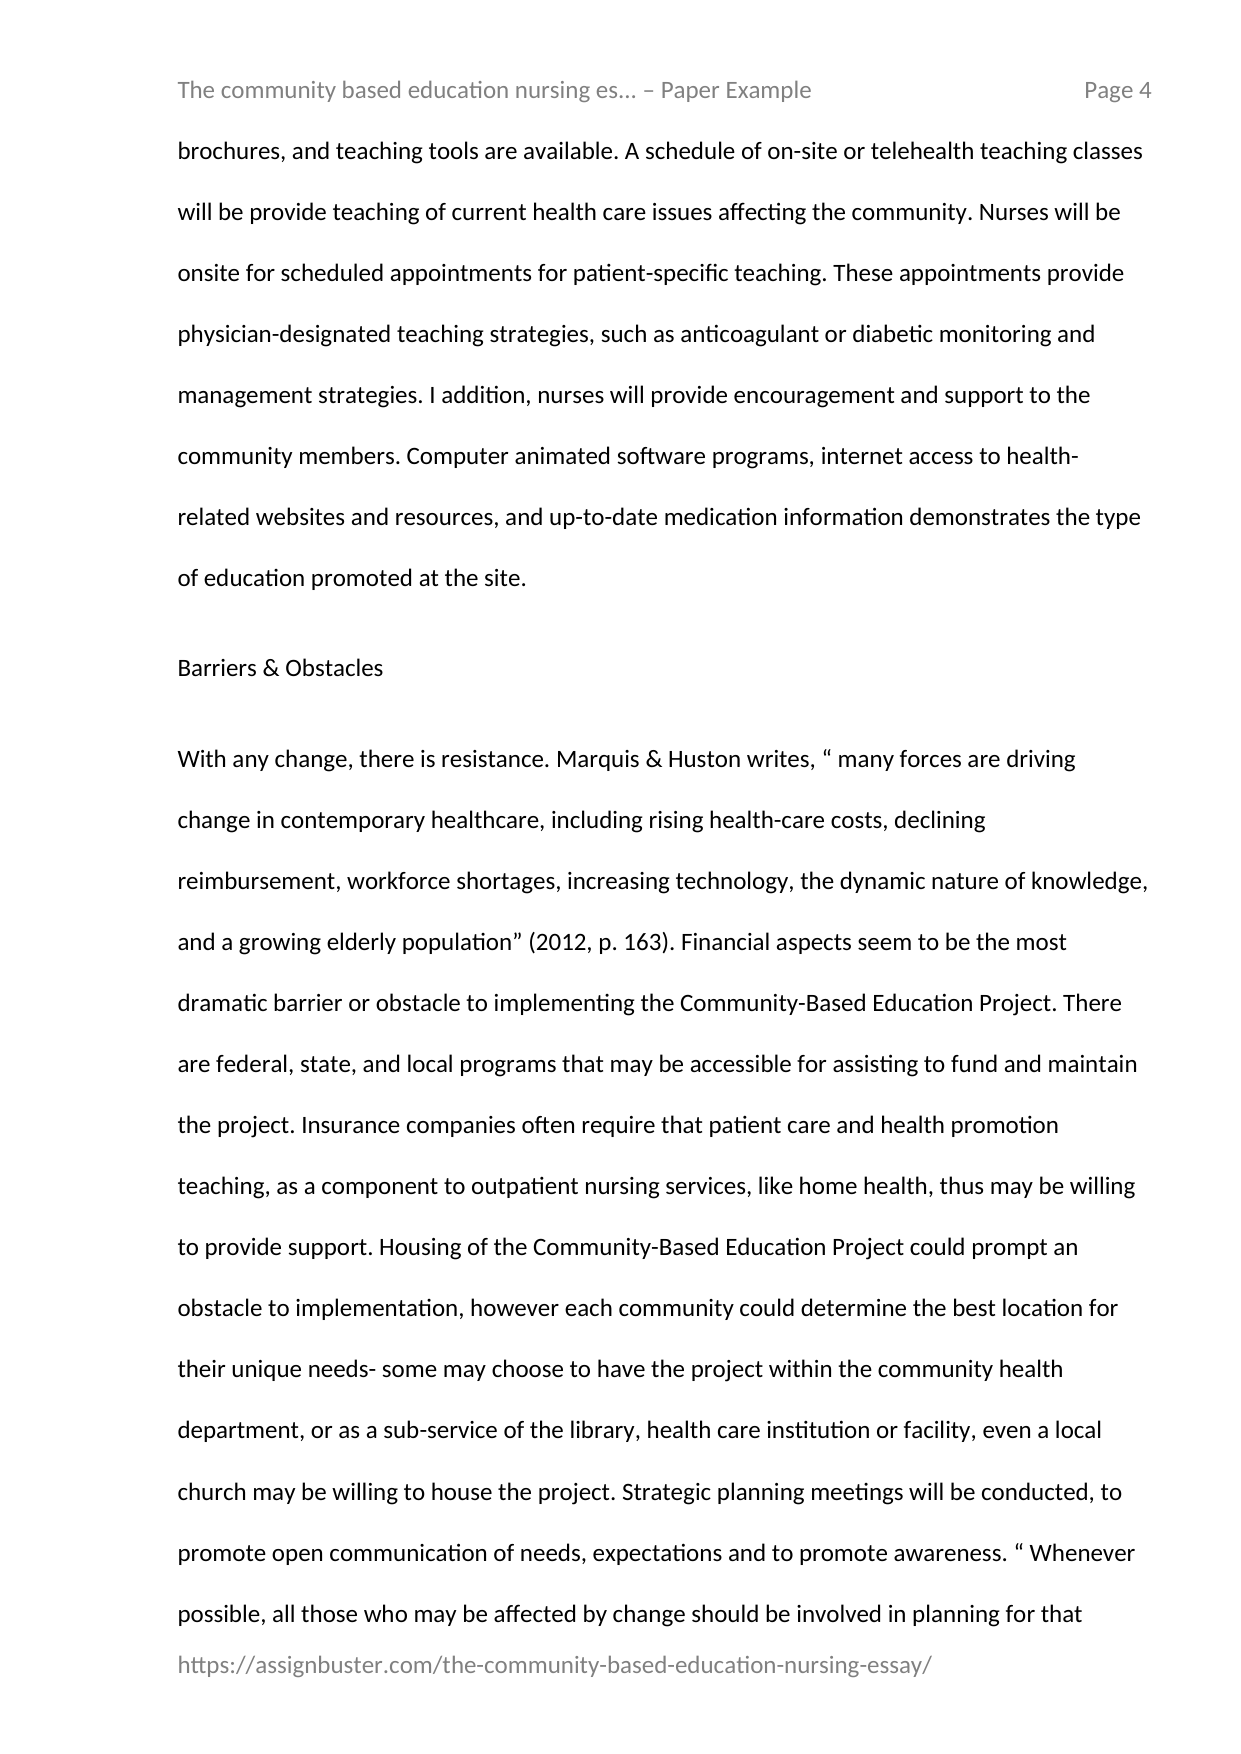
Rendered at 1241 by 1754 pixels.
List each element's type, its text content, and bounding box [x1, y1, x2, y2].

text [177, 135, 1152, 593]
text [177, 743, 1152, 1628]
text Barriers & Obstacles [177, 653, 1152, 683]
